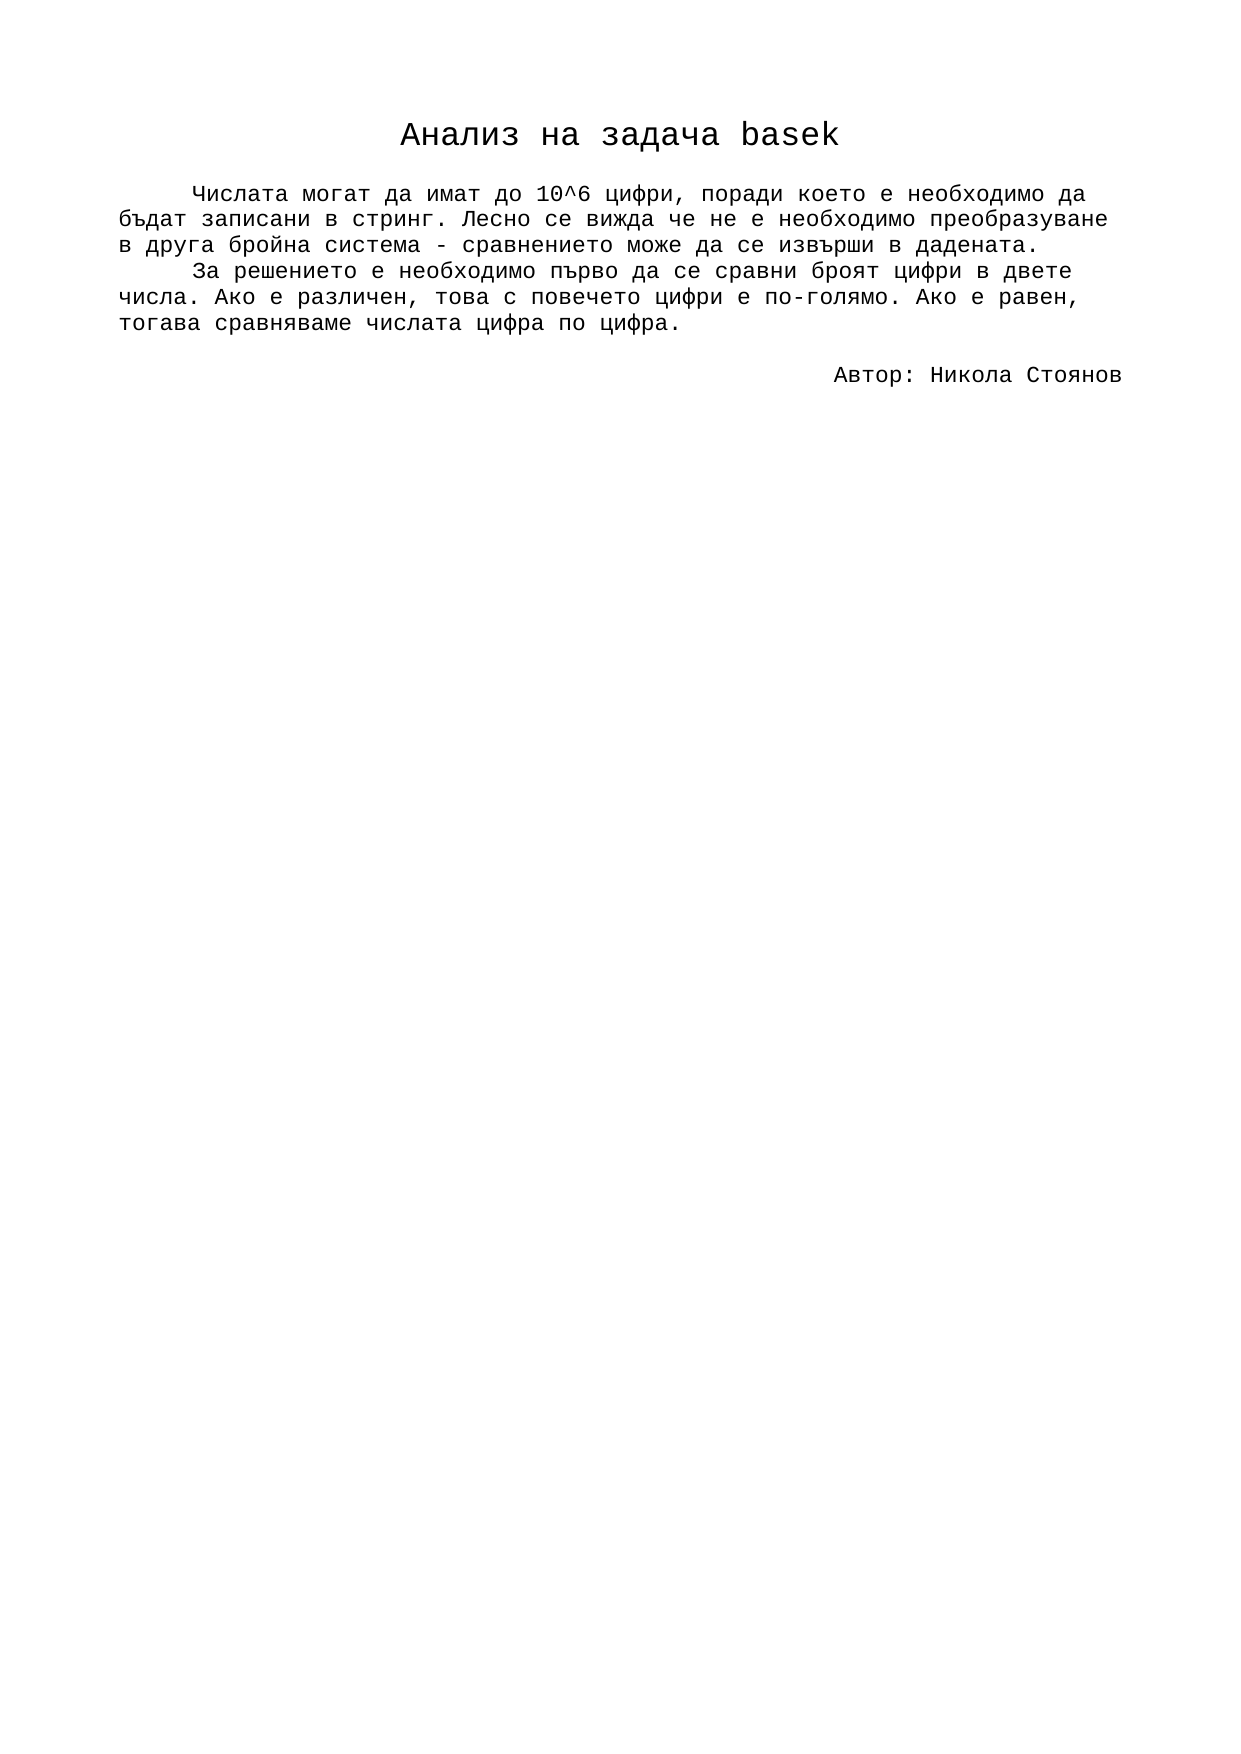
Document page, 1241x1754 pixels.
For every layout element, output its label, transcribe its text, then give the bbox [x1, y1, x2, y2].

text Автор: Никола Стоянов [118, 363, 1122, 389]
text За решението е необходимо първо да се сравни броят цифри в двете числа. Ако е различен, това с повечето цифри е по-голямо. Ако е равен, тогава сравняваме числата цифра по цифра. [118, 260, 1122, 337]
text Анализ на задача basek [118, 118, 1122, 156]
text Числата могат да имат до 10^6 цифри, поради което е необходимо да бъдат записани в стринг. Лесно се вижда че не е необходимо преобразуване в друга бройна система - сравнението може да се извърши в дадената. [118, 182, 1122, 260]
